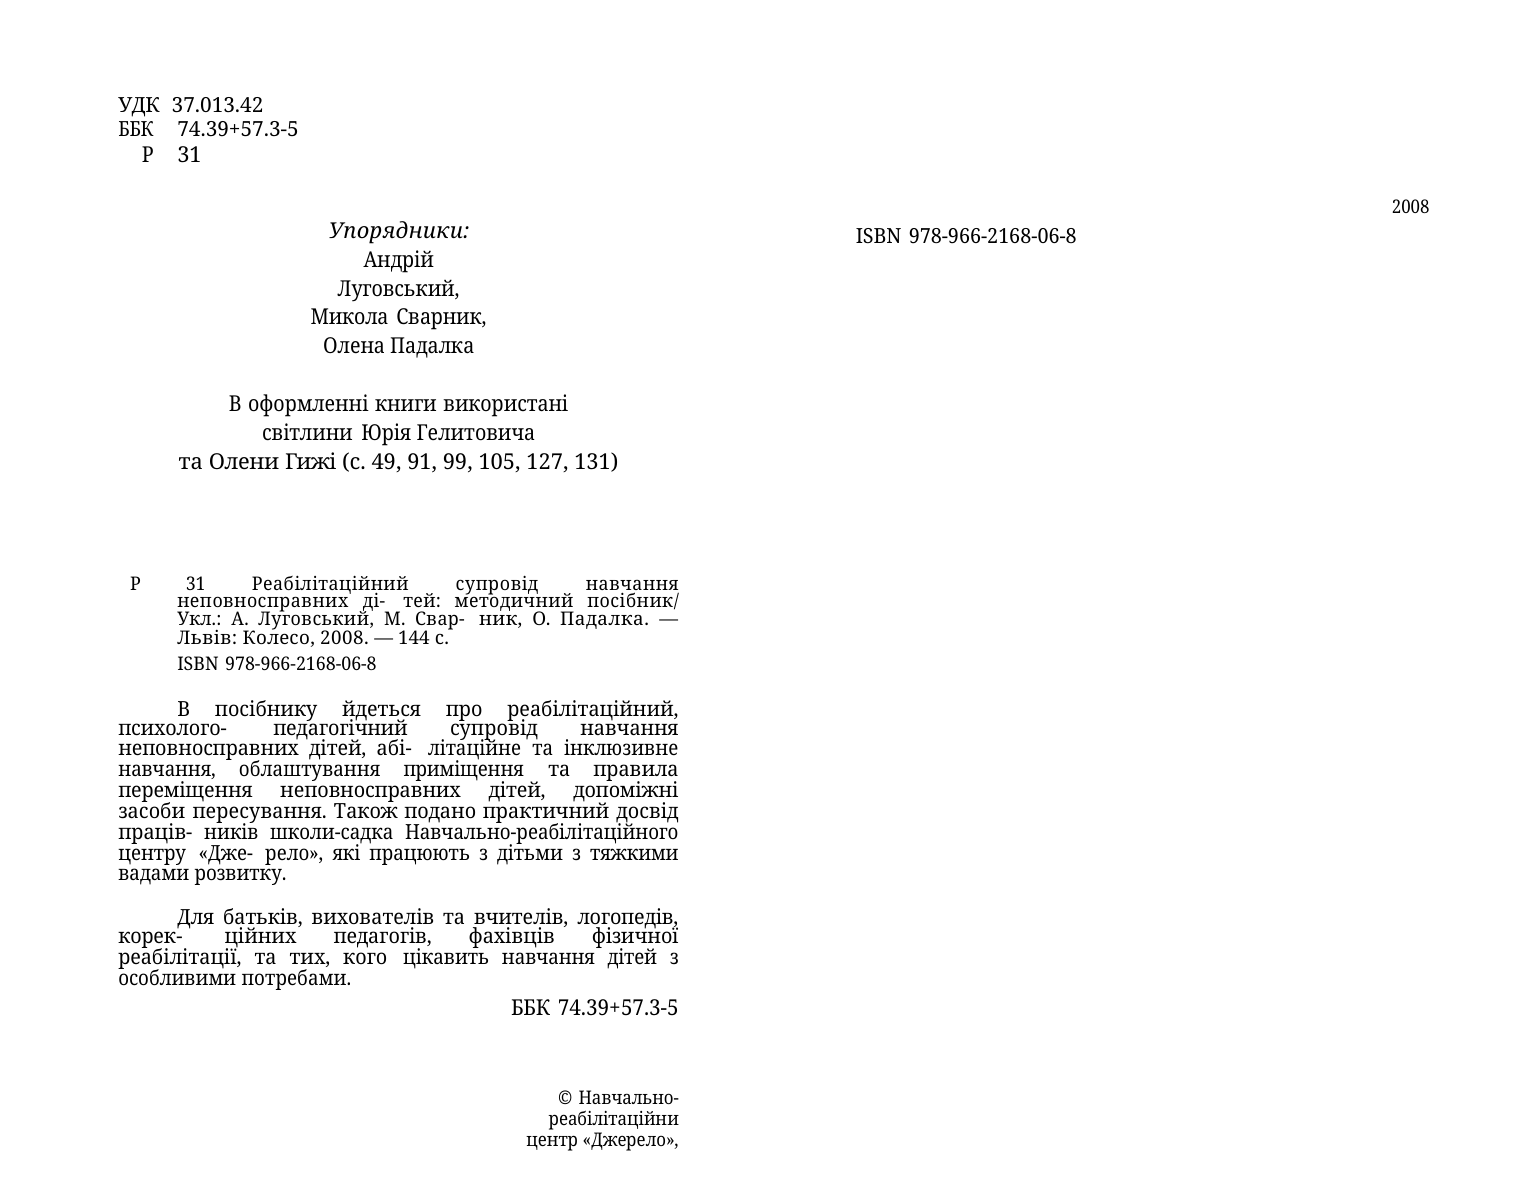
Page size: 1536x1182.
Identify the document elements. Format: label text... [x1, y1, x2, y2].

text УДК 37.013.42 [118, 92, 1429, 118]
text © Навчально-реабілітаційни центр «Джерело», 2008 [449, 1088, 678, 1150]
text ISBN 978-966-2168-06-8 [856, 221, 1429, 249]
text Для батьків, вихователів та вчителів, логопедів, корек- ційних педагогів, фахівців фізичної реабілітації, та тих, кого цікавить навчання дітей з особливими потребами. [118, 908, 678, 991]
text Р 31 [142, 141, 1429, 168]
text ББК 74.39+57.3-5 [118, 118, 1429, 141]
text ББК 74.39+57.3-5 [148, 992, 678, 1022]
text В оформленні книги використані світлини Юрія Гелитовича [199, 388, 598, 446]
text В посібнику йдеться про реабілітаційний, психолого- педагогічний супровід навчання неповносправних дітей, абі- літаційне та інклюзивне навчання, облаштування приміщення та правила переміщення неповносправних дітей, допоміжні засоби пересування. Також подано практичний досвід праців- ників школи-садка Навчально-реабілітаційного центру «Дже- рело», які працюють з дітьми з тяжкими вадами розвитку. [118, 699, 678, 887]
text та Олени Гижі (с. 49, 91, 99, 105, 127, 131) [118, 446, 678, 476]
text Р 31 Реабілітаційний супровід навчання неповносправних ді- тей: методичний посібник/ Укл.: А. Луговський, М. Свар- ник, О. Падалка. — Львів: Колесо, 2008. — 144 с. [130, 575, 678, 650]
text Упорядники: Андрій Луговський, Микола Сварник, Олена Падалка [306, 216, 491, 359]
text © Навчально-реабілітаційни центр «Джерело», 2008 [1186, 197, 1429, 218]
text ISBN 978-966-2168-06-8 [177, 651, 678, 676]
